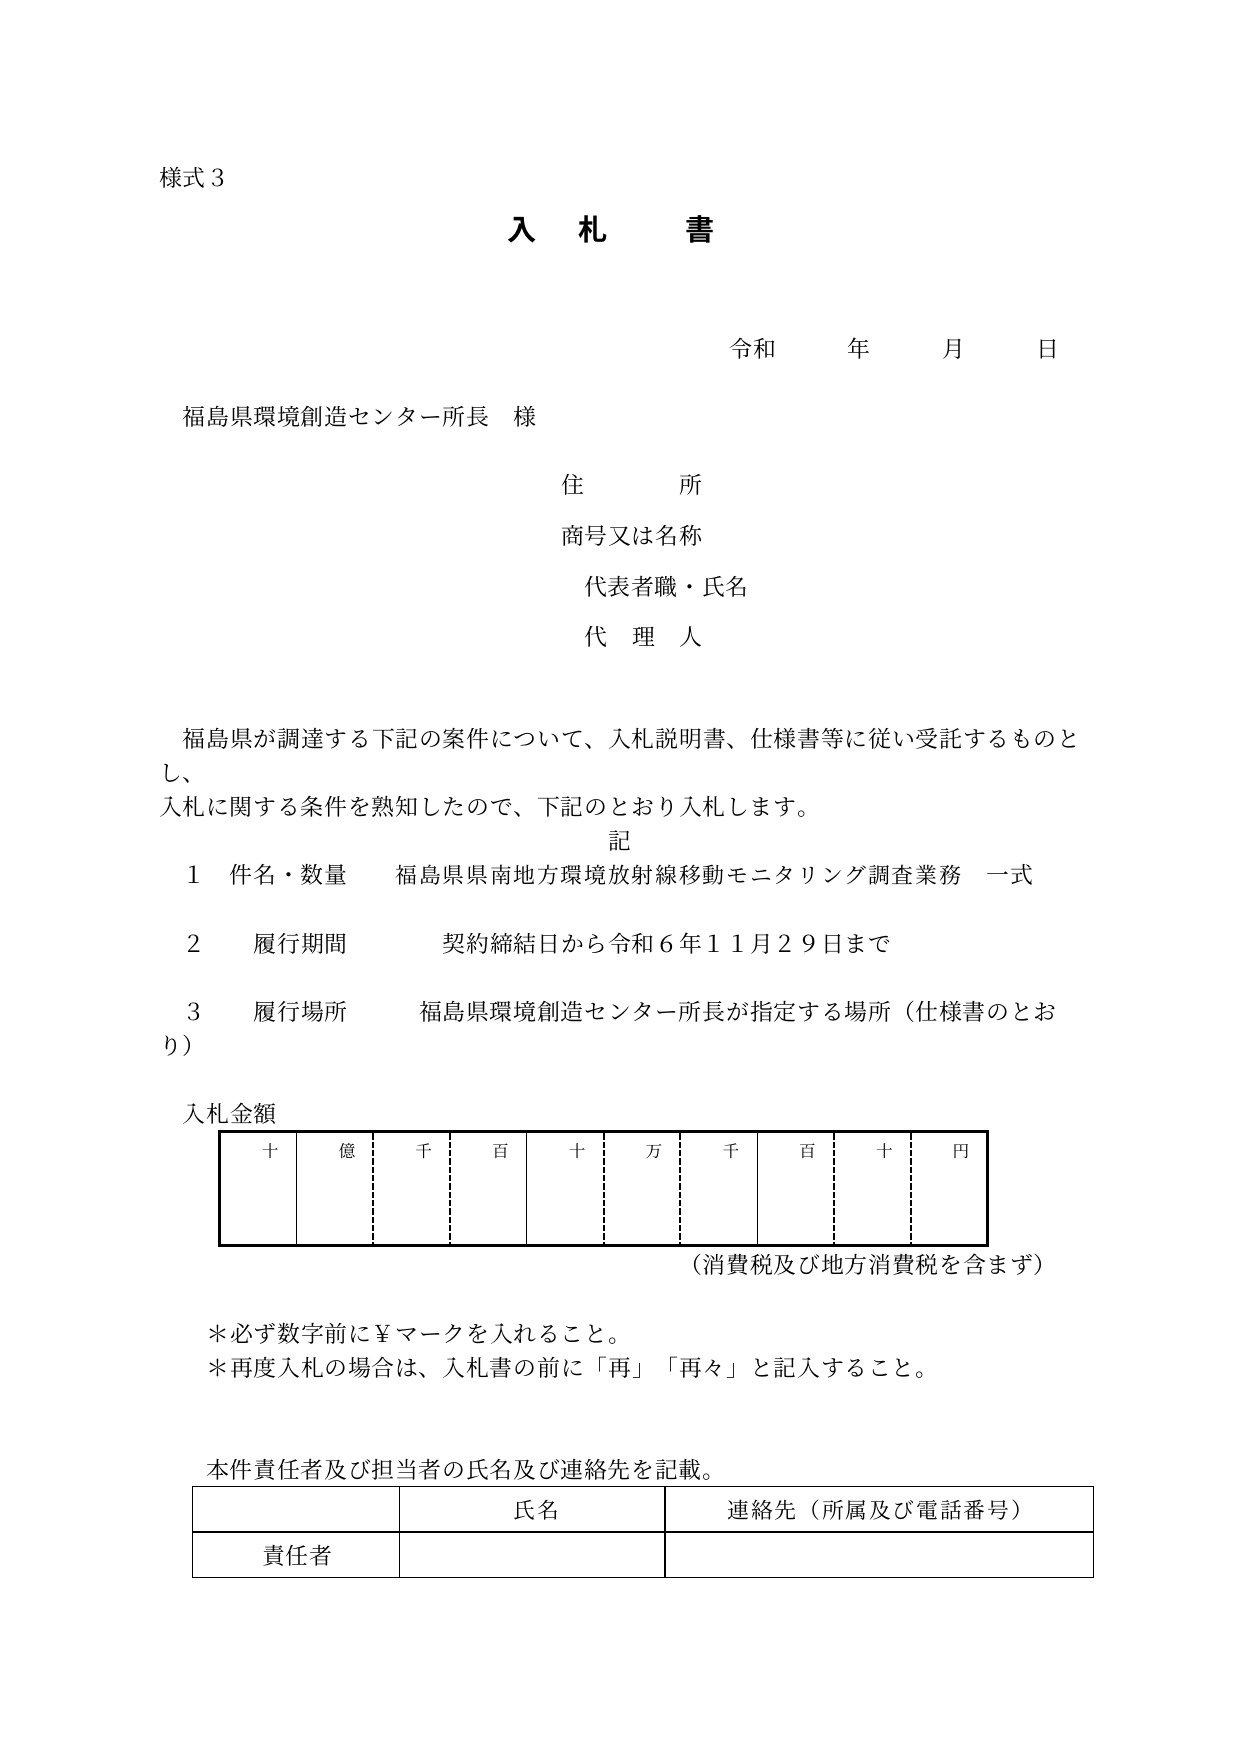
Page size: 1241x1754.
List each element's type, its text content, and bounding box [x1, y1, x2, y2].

text 様式３ [159, 159, 1081, 194]
table_cell 責任者 [193, 1533, 399, 1577]
text 記 [159, 823, 1081, 857]
table_header 百 [450, 1133, 526, 1244]
text 商号又は名称 [159, 518, 1081, 552]
table_header 千 [373, 1133, 450, 1244]
table_header [193, 1487, 399, 1531]
table_header 十 [834, 1133, 911, 1244]
table_header 千 [680, 1133, 757, 1244]
text 住 所 [159, 467, 1081, 501]
text （消費税及び地方消費税を含まず） [159, 1247, 1081, 1281]
text ＊再度入札の場合は、入札書の前に「再」「再々」と記入すること。 [203, 1349, 1081, 1383]
text 令和 年 月 日 [159, 330, 1061, 364]
text 代 理 人 [159, 619, 1081, 653]
text 福島県環境創造センター所長 様 [159, 399, 1081, 433]
text 本件責任者及び担当者の氏名及び連絡先を記載。 [203, 1452, 1081, 1486]
subtitle 入札書 [159, 194, 1081, 262]
table_header 十 [221, 1133, 296, 1244]
text ＊必ず数字前に￥マークを入れること。 [203, 1315, 1081, 1349]
table_header 連絡先（所属及び電話番号） [666, 1487, 1093, 1531]
text 代表者職・氏名 [159, 568, 1081, 602]
table_header 氏名 [400, 1487, 664, 1531]
table_header 万 [604, 1133, 680, 1244]
text 入札金額 [159, 1096, 1081, 1130]
table_header 百 [758, 1133, 834, 1244]
table_header 億 [297, 1133, 373, 1244]
text １ 件名・数量 福島県県南地方環境放射線移動モニタリング調査業務 一式 [159, 857, 1052, 891]
text ３ 履行場所 福島県環境創造センター所長が指定する場所（仕様書のとおり） [159, 993, 1081, 1062]
table_cell [400, 1533, 664, 1577]
text 入札に関する条件を熟知したので、下記のとおり入札します。 [159, 788, 1081, 823]
text 福島県が調達する下記の案件について、入札説明書、仕様書等に従い受託するものとし、 [159, 720, 1081, 788]
table_cell [666, 1533, 1093, 1577]
table_header 円 [911, 1133, 986, 1244]
table_header 十 [527, 1133, 603, 1244]
text ２ 履行期間 契約締結日から令和６年１１月２９日まで [159, 925, 1081, 959]
